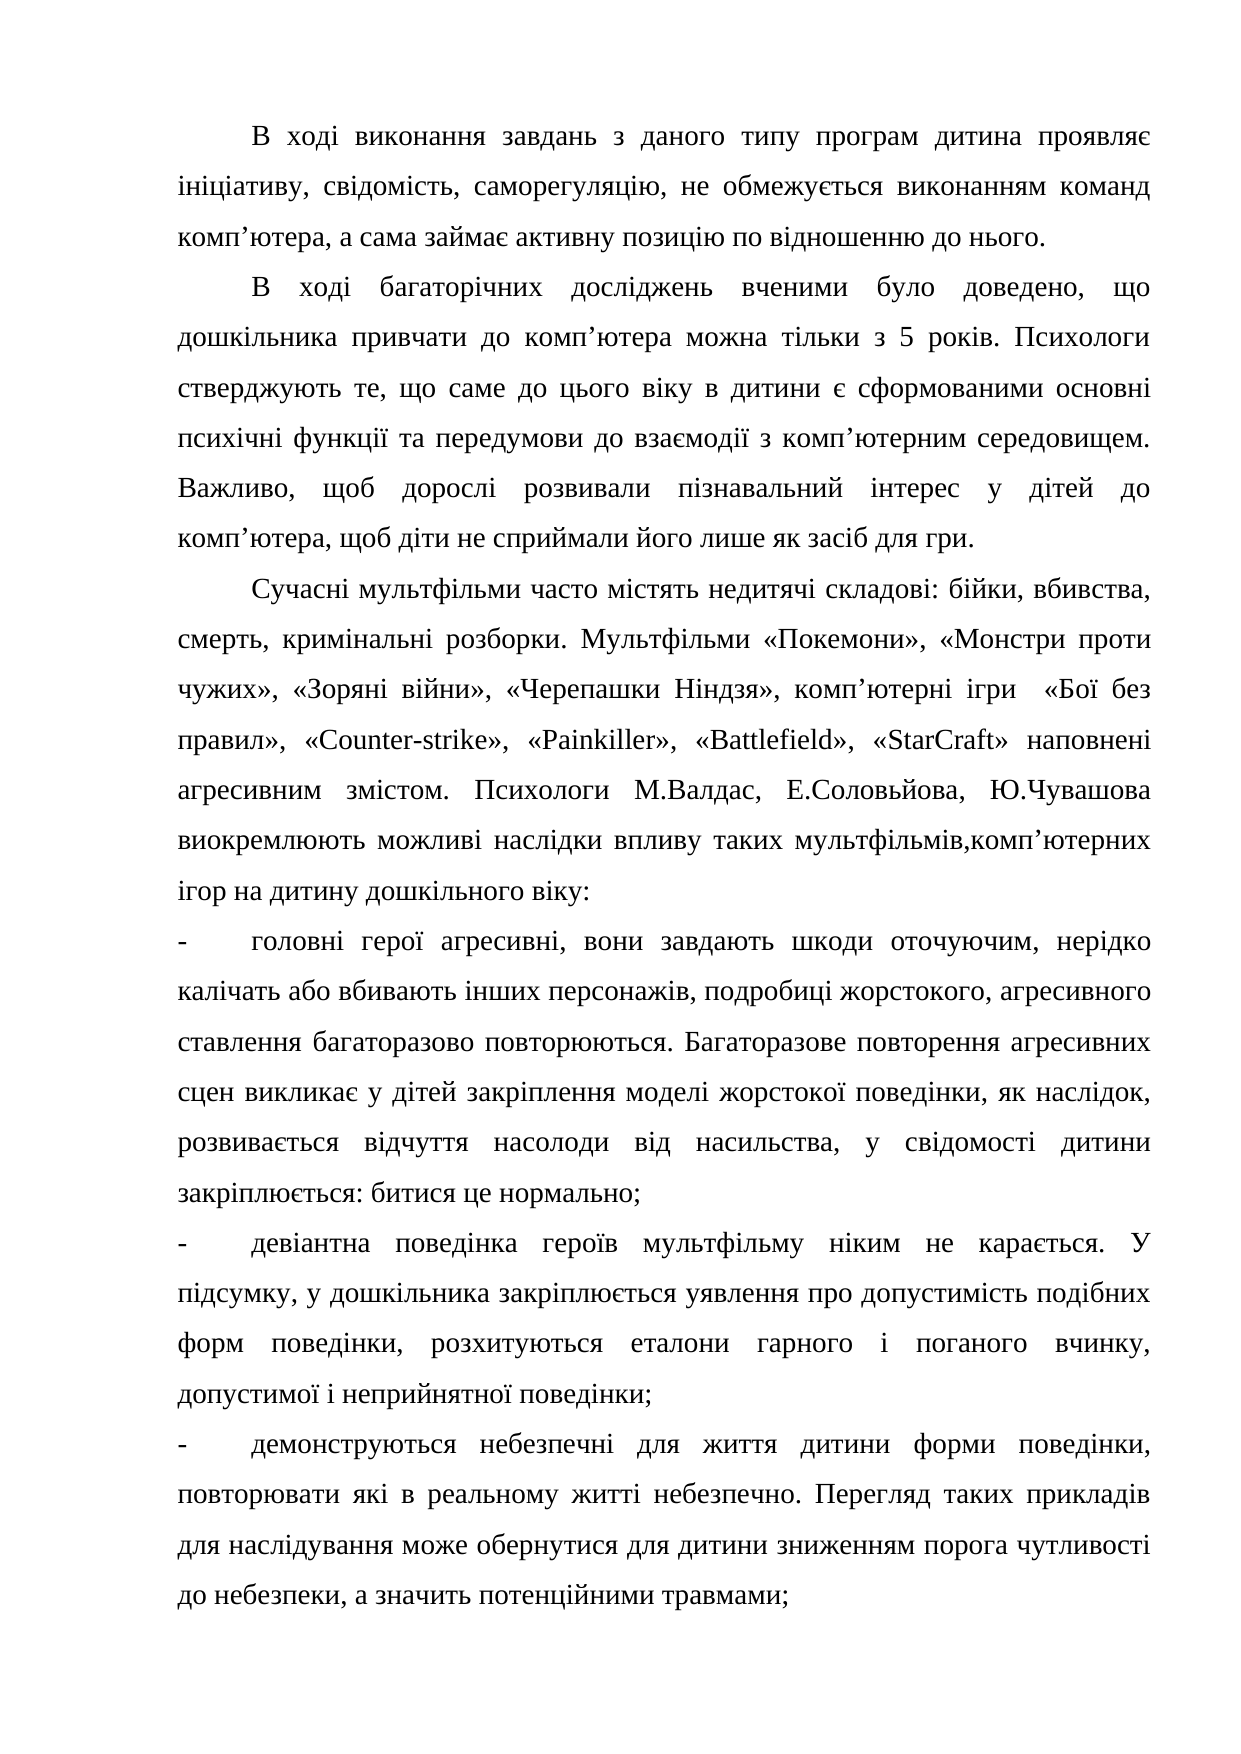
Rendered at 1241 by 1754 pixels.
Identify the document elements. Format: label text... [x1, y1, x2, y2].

list головні герої агресивні, вони завдають шкоди оточуючим, нерідко калічать або вбивають інших персонажів, подробиці жорстокого, агресивного ставлення багаторазово повторюються. Багаторазове повторення агресивних сцен викликає у дітей закріплення моделі жорстокої поведінки, як наслідок, розвивається відчуття насолоди від насильства, у свідомості дитини закріплюється: битися це нормально; [177, 923, 1152, 1208]
list девіантна поведінка героїв мультфільму ніким не карається. У підсумку, у дошкільника закріплюється уявлення про допустимість подібних форм поведінки, розхитуються еталони гарного і поганого вчинку, допустимої і неприйнятної поведінки; [177, 1225, 1152, 1409]
list демонструються небезпечні для життя дитини форми поведінки, повторювати які в реальному житті небезпечно. Перегляд таких прикладів для наслідування може обернутися для дитини зниженням порога чутливості до небезпеки, а значить потенційними травмами; [177, 1426, 1152, 1611]
list Сучасні мультфільми часто містять недитячі складові: бійки, вбивства, смерть, кримінальні розборки. Мультфільми «Покемони», «Монстри проти чужих», «Зоряні війни», «Черепашки Ніндзя», комп’ютерні ігри «Бої без правил», «Counter-strike», «Painkiller», «Battlefield», «StarCraft» наповнені агресивним змістом. Психологи М.Валдас, Е.Соловьйова, Ю.Чувашова виокремлюють можливі наслідки впливу таких мультфільмів,комп’ютерних ігор на дитину дошкільного віку: [177, 571, 1152, 906]
list В ході виконання завдань з даного типу програм дитина проявляє ініціативу, свідомість, саморегуляцію, не обмежується виконанням команд комп’ютера, а сама займає активну позицію по відношенню до нього. [177, 118, 1152, 252]
list В ході багаторічних досліджень вченими було доведено, що дошкільника привчати до комп’ютера можна тільки з 5 років. Психологи стверджують те, що саме до цього віку в дитини є сформованими основні психічні функції та передумови до взаємодії з комп’ютерним середовищем. Важливо, щоб дорослі розвивали пізнавальний інтерес у дітей до комп’ютера, щоб діти не сприймали його лише як засіб для гри. [177, 269, 1152, 554]
